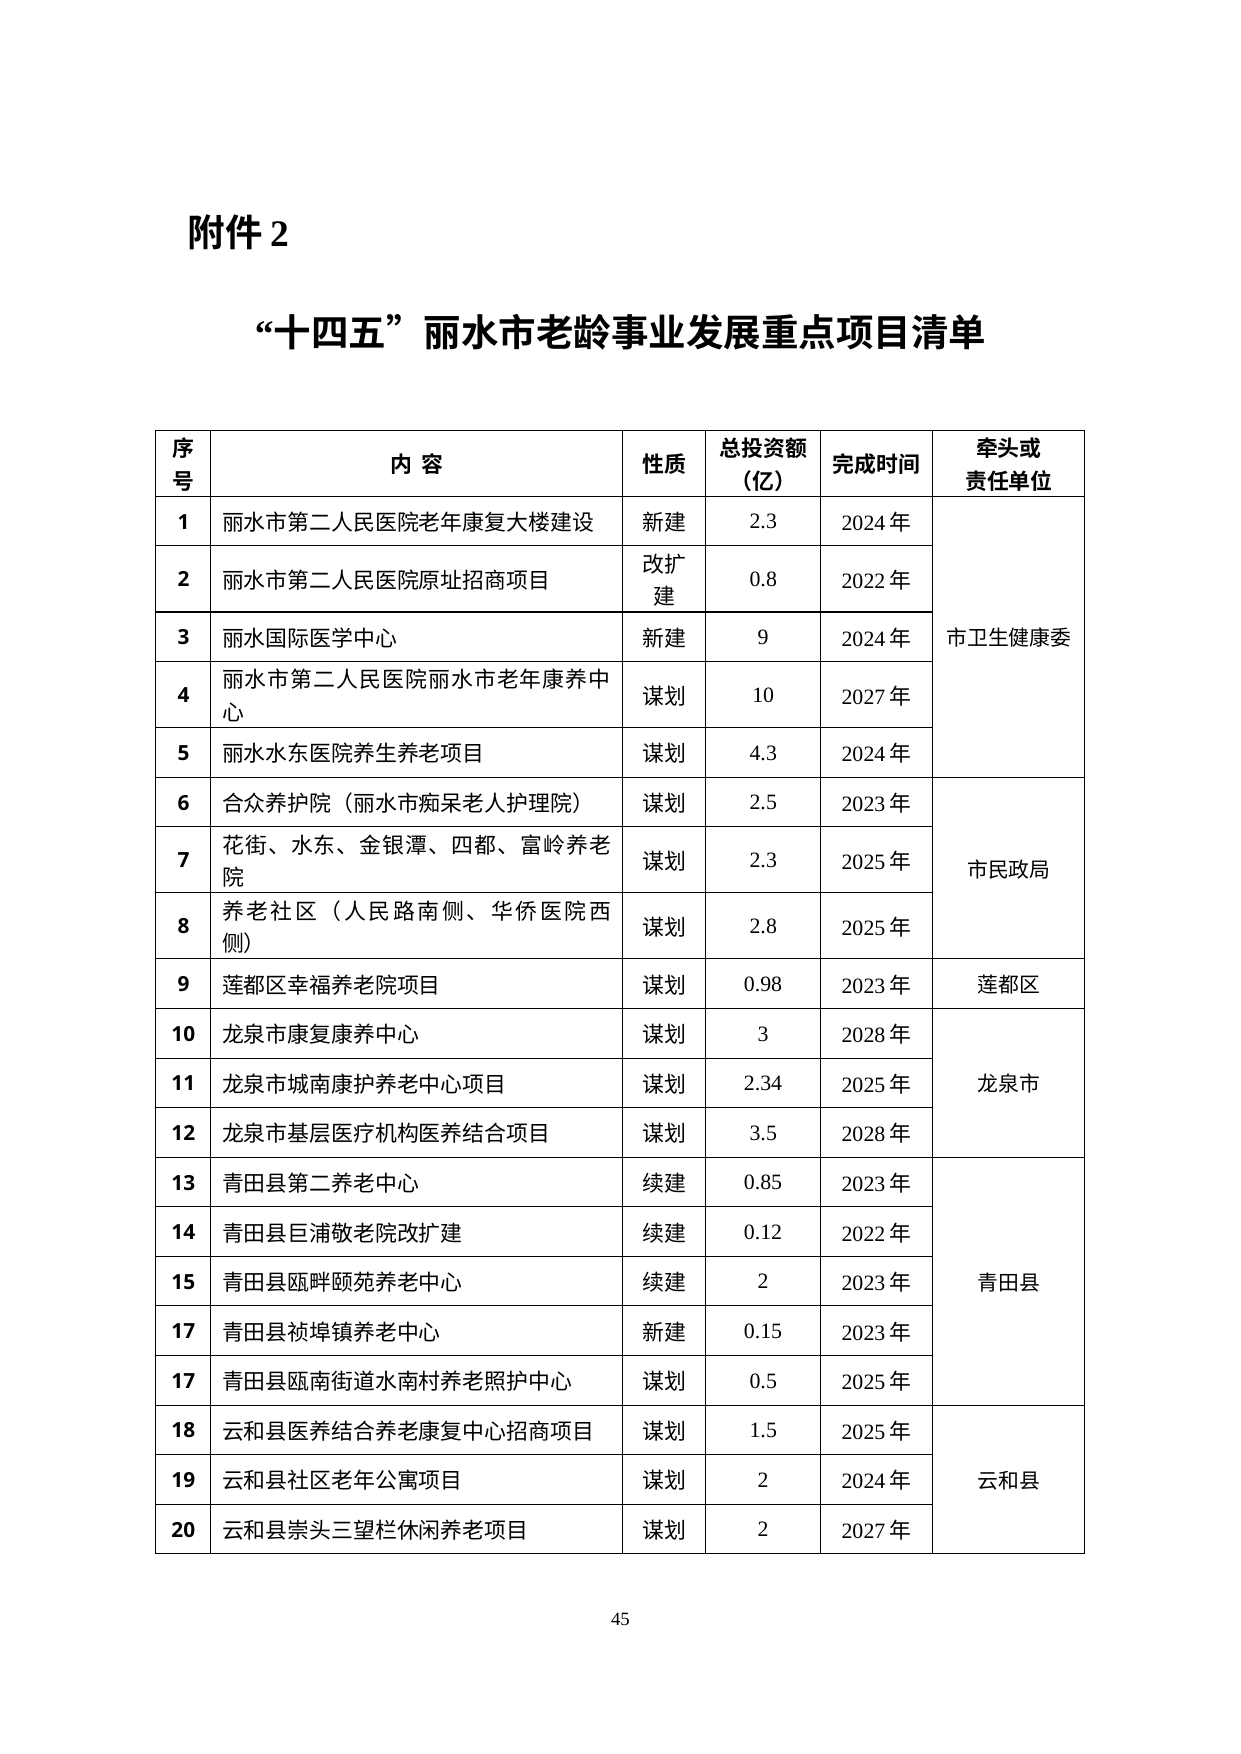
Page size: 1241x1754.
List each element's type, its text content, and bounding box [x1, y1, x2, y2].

table_cell 市卫生健康委 [933, 497, 1084, 777]
table_header 牵头或 责任单位 [933, 431, 1084, 496]
table_cell 10 [706, 662, 820, 727]
table_cell 青田县第二养老中心 [211, 1158, 622, 1206]
subtitle 附件2 [187, 197, 1053, 262]
table_cell 云和县医养结合养老康复中心招商项目 [211, 1406, 622, 1454]
table_cell 2023年 [821, 959, 932, 1008]
table_cell 云和县社区老年公寓项目 [211, 1455, 622, 1504]
table_cell 6 [156, 778, 210, 826]
table_cell 2023年 [821, 1306, 932, 1355]
table_cell 2 [706, 1257, 820, 1305]
table_cell 2024年 [821, 1455, 932, 1504]
table_cell 2024年 [821, 497, 932, 545]
table_cell 2023年 [821, 1257, 932, 1305]
table_cell 0.8 [706, 546, 820, 611]
table_cell 谋划 [623, 1356, 705, 1404]
table_cell 谋划 [623, 662, 705, 727]
table_cell 丽水国际医学中心 [211, 613, 622, 661]
table_cell 14 [156, 1207, 210, 1256]
table_cell 2025年 [821, 1059, 932, 1107]
table_cell 4 [156, 662, 210, 727]
table_cell 9 [156, 959, 210, 1008]
table_cell 市民政局 [933, 778, 1084, 958]
table_cell 8 [156, 893, 210, 958]
subtitle “十四五”丽水市老龄事业发展重点项目清单 [187, 298, 1053, 363]
table_cell 2025年 [821, 827, 932, 892]
table_cell 青田县巨浦敬老院改扩建 [211, 1207, 622, 1256]
table_cell 17 [156, 1356, 210, 1404]
table_cell 续建 [623, 1158, 705, 1206]
table_cell 20 [156, 1505, 210, 1553]
table_cell 谋划 [623, 1059, 705, 1107]
table_cell 19 [156, 1455, 210, 1504]
table_cell 4.3 [706, 728, 820, 777]
table_cell 2 [706, 1505, 820, 1553]
table_cell 谋划 [623, 1009, 705, 1057]
table_cell 丽水水东医院养生养老项目 [211, 728, 622, 777]
table_cell 龙泉市 [933, 1009, 1084, 1157]
table_cell 2027年 [821, 662, 932, 727]
table_cell 17 [156, 1306, 210, 1355]
table_header 性质 [623, 431, 705, 496]
table_cell 2025年 [821, 893, 932, 958]
table_cell 丽水市第二人民医院原址招商项目 [211, 546, 622, 611]
table_cell 龙泉市康复康养中心 [211, 1009, 622, 1057]
table_cell 青田县祯埠镇养老中心 [211, 1306, 622, 1355]
table_cell 云和县 [933, 1406, 1084, 1553]
table_cell 谋划 [623, 1455, 705, 1504]
table_cell 2023年 [821, 1158, 932, 1206]
table_cell 5 [156, 728, 210, 777]
table_cell 谋划 [623, 1108, 705, 1157]
table_cell 2024年 [821, 613, 932, 661]
table_cell 谋划 [623, 1406, 705, 1454]
table_cell 2 [156, 546, 210, 611]
table_cell 15 [156, 1257, 210, 1305]
table_cell 谋划 [623, 1505, 705, 1553]
table_cell 0.98 [706, 959, 820, 1008]
table_header 完成时间 [821, 431, 932, 496]
table_cell 2022年 [821, 546, 932, 611]
table_cell 改扩建 [623, 546, 705, 611]
table_cell 丽水市第二人民医院老年康复大楼建设 [211, 497, 622, 545]
table_cell 2027年 [821, 1505, 932, 1553]
table_cell 花街、水东、金银潭、四都、富岭养老院 [211, 827, 622, 892]
table_cell 10 [156, 1009, 210, 1057]
table_cell 2028年 [821, 1108, 932, 1157]
table_cell 谋划 [623, 959, 705, 1008]
table_cell 谋划 [623, 728, 705, 777]
table_cell 2.3 [706, 497, 820, 545]
table_cell 莲都区幸福养老院项目 [211, 959, 622, 1008]
table_cell 2023年 [821, 778, 932, 826]
table_cell 2028年 [821, 1009, 932, 1057]
table_cell 新建 [623, 1306, 705, 1355]
table_cell 1 [156, 497, 210, 545]
table_cell 0.15 [706, 1306, 820, 1355]
table_header 总投资额（亿） [706, 431, 820, 496]
table_cell 2.3 [706, 827, 820, 892]
table_cell 2 [706, 1455, 820, 1504]
table_cell 新建 [623, 497, 705, 545]
table_cell 0.85 [706, 1158, 820, 1206]
table_cell 合众养护院（丽水市痴呆老人护理院） [211, 778, 622, 826]
table_cell 0.12 [706, 1207, 820, 1256]
table_cell 青田县瓯南街道水南村养老照护中心 [211, 1356, 622, 1404]
table_cell 2.8 [706, 893, 820, 958]
table_cell 云和县崇头三望栏休闲养老项目 [211, 1505, 622, 1553]
table_header 序号 [156, 431, 210, 496]
table_cell 龙泉市基层医疗机构医养结合项目 [211, 1108, 622, 1157]
table_cell 12 [156, 1108, 210, 1157]
table_cell 2024年 [821, 728, 932, 777]
table_cell 2022年 [821, 1207, 932, 1256]
table_cell 18 [156, 1406, 210, 1454]
table_cell 9 [706, 613, 820, 661]
table_cell 2.5 [706, 778, 820, 826]
table_cell 11 [156, 1059, 210, 1107]
table_cell 谋划 [623, 893, 705, 958]
table_cell 1.5 [706, 1406, 820, 1454]
table_cell 3.5 [706, 1108, 820, 1157]
table_cell 丽水市第二人民医院丽水市老年康养中心 [211, 662, 622, 727]
table_cell 续建 [623, 1257, 705, 1305]
table_cell 莲都区 [933, 959, 1084, 1008]
table_cell 2025年 [821, 1406, 932, 1454]
table_cell 养老社区（人民路南侧、华侨医院西侧） [211, 893, 622, 958]
table_cell 2.34 [706, 1059, 820, 1107]
table_cell 青田县 [933, 1158, 1084, 1404]
table_cell 3 [706, 1009, 820, 1057]
table_cell 龙泉市城南康护养老中心项目 [211, 1059, 622, 1107]
table_cell 13 [156, 1158, 210, 1206]
table_cell 3 [156, 613, 210, 661]
table_cell 谋划 [623, 827, 705, 892]
table_cell 续建 [623, 1207, 705, 1256]
table_cell 2025年 [821, 1356, 932, 1404]
table_header 内 容 [211, 431, 622, 496]
table_cell 新建 [623, 613, 705, 661]
table_cell 7 [156, 827, 210, 892]
table_cell 谋划 [623, 778, 705, 826]
table_cell 青田县瓯畔颐苑养老中心 [211, 1257, 622, 1305]
table_cell 0.5 [706, 1356, 820, 1404]
